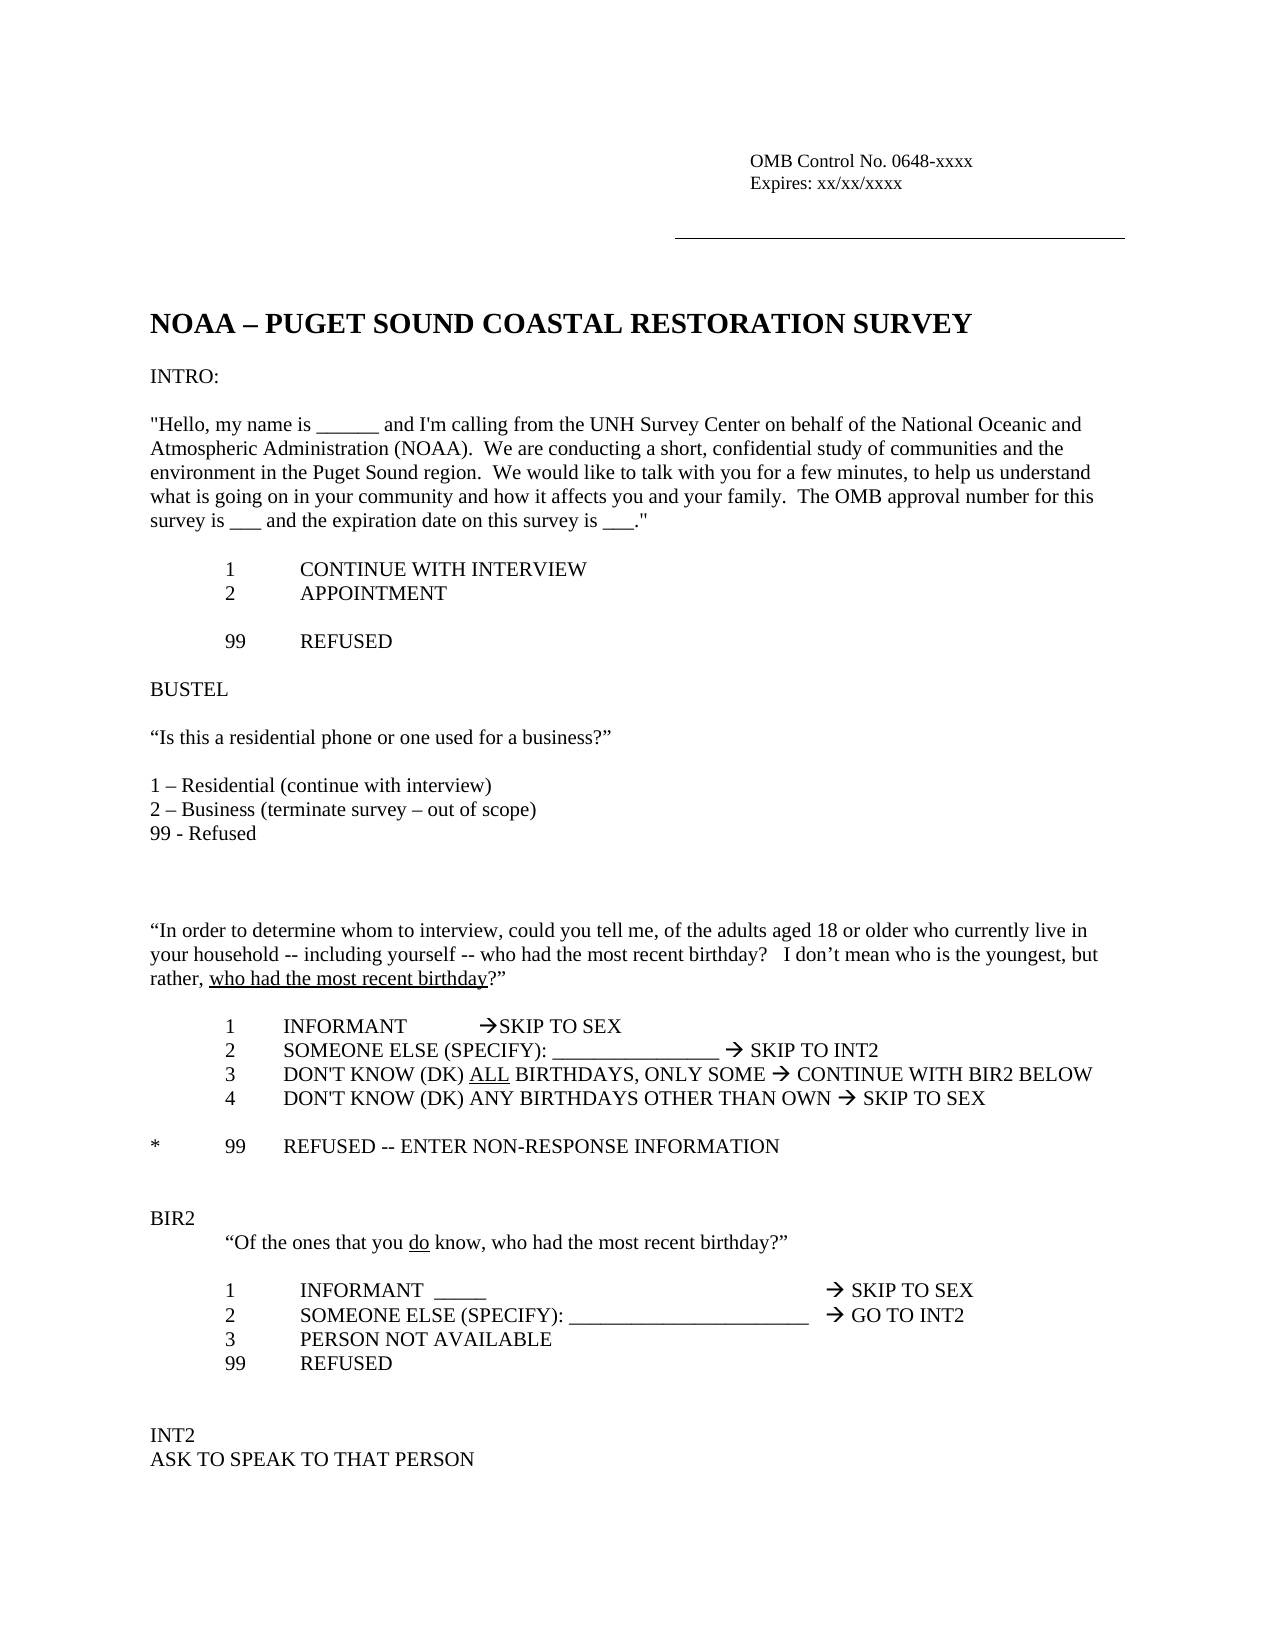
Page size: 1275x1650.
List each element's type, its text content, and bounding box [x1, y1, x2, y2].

text 2 SOMEONE ELSE (SPECIFY): _______________________ GO TO INT2 [150, 1302, 1125, 1327]
text BIR2 [150, 1206, 1125, 1230]
text OMB Control No. 0648-xxxx [675, 150, 1125, 172]
text 2 – Business (terminate survey – out of scope) [150, 797, 1125, 821]
text BUSTEL [150, 677, 1125, 701]
text NOAA – PUGET SOUND COASTAL RESTORATION SURVEY [150, 306, 1125, 340]
text 99 REFUSED [150, 629, 1125, 653]
text INT2 [150, 1423, 1125, 1447]
text 2 APPOINTMENT [150, 581, 1125, 605]
text 4 DON'T KNOW (DK) ANY BIRTHDAYS OTHER THAN OWN SKIP TO SEX [150, 1086, 1125, 1110]
text 1 INFORMANT SKIP TO SEX [150, 1014, 1125, 1038]
text 99 REFUSED [150, 1351, 1125, 1375]
text “In order to determine whom to interview, could you tell me, of the adults aged 18 or older who currently live in your household -- including yourself -- who had the most recent birthday? I don’t mean who is the youngest, but rather, who had the most recent birthday?” [150, 917, 1125, 990]
text ASK TO SPEAK TO THAT PERSON [150, 1447, 1125, 1471]
text “Is this a residential phone or one used for a business?” [150, 725, 1125, 749]
text Expires: xx/xx/xxxx [675, 172, 1125, 193]
text INTRO: [150, 364, 1125, 388]
text * 99 REFUSED -- ENTER NON-RESPONSE INFORMATION [150, 1134, 1125, 1158]
text 3 PERSON NOT AVAILABLE [150, 1327, 1125, 1351]
text "Hello, my name is ______ and I'm calling from the UNH Survey Center on behalf of the National Oceanic and Atmospheric Administration (NOAA). We are conducting a short, confidential study of communities and the environment in the Puget Sound region. We would like to talk with you for a few minutes, to help us understand what is going on in your community and how it affects you and your family. The OMB approval number for this survey is ___ and the expiration date on this survey is ___." [150, 412, 1125, 532]
text “Of the ones that you do know, who had the most recent birthday?” [150, 1230, 1125, 1254]
text 2 SOMEONE ELSE (SPECIFY): ________________ SKIP TO INT2 [150, 1038, 1125, 1062]
text 1 CONTINUE WITH INTERVIEW [150, 557, 1125, 581]
text 3 DON'T KNOW (DK) ALL BIRTHDAYS, ONLY SOME CONTINUE WITH BIR2 BELOW [150, 1062, 1125, 1086]
text 1 – Residential (continue with interview) [150, 773, 1125, 797]
text 99 - Refused [150, 821, 1125, 845]
text 1 INFORMANT _____ SKIP TO SEX [150, 1278, 1125, 1302]
